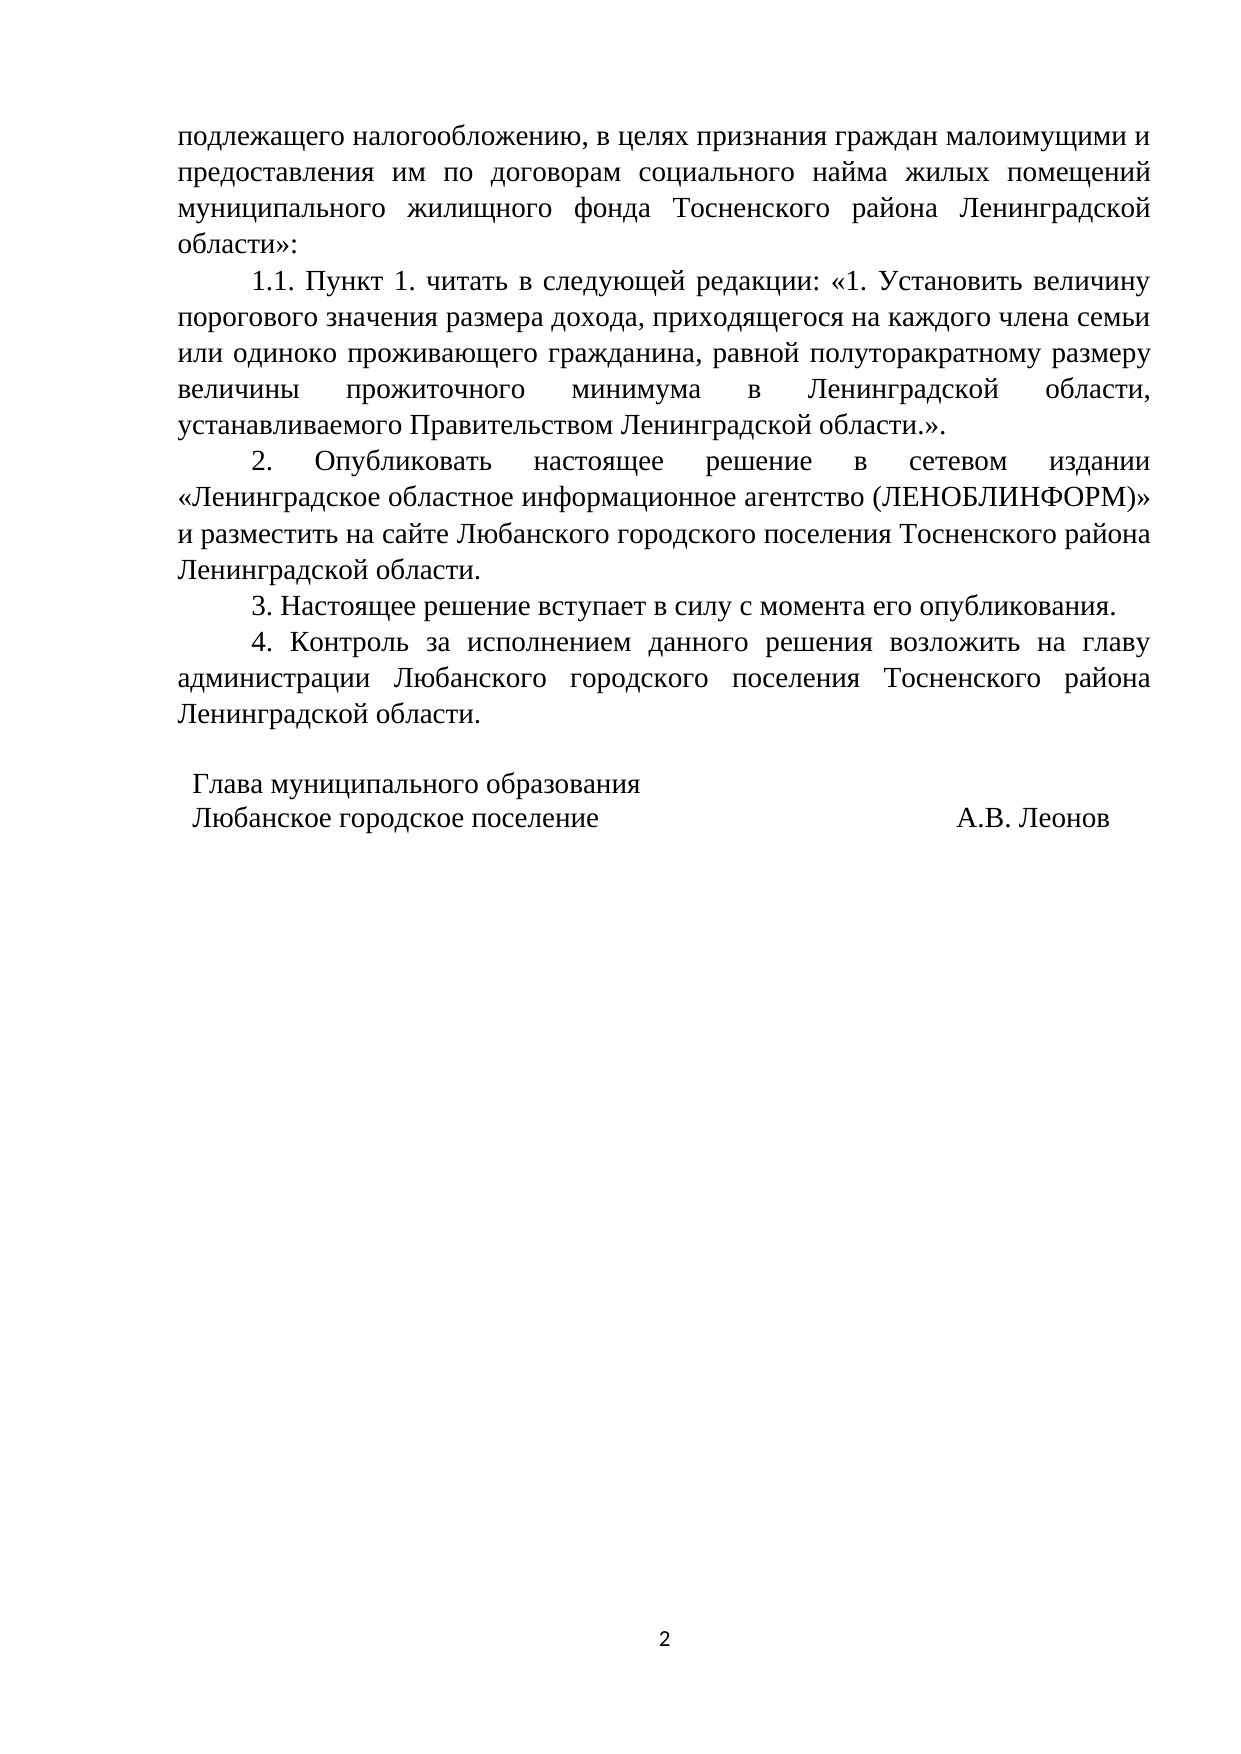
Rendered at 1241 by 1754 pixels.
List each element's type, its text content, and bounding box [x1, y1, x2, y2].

text 2. Опубликовать настоящее решение в сетевом издании «Ленинградское областное информационное агентство (ЛЕНОБЛИНФОРМ)» и разместить на сайте Любанского городского поселения Тосненского района Ленинградской области. [177, 443, 1152, 585]
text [177, 118, 1152, 260]
text 3. Настоящее решение вступает в силу с момента его опубликования. [177, 588, 1152, 622]
text 4. Контроль за исполнением данного решения возложить на главу администрации Любанского городского поселения Тосненского района Ленинградской области. [177, 624, 1152, 730]
text Любанское городское поселение А.В. Леонов [177, 800, 1152, 833]
text 1.1. Пункт 1. читать в следующей редакции: «1. Установить величину порогового значения размера дохода, приходящегося на каждого члена семьи или одиноко проживающего гражданина, равной полуторакратному размеру величины прожиточного минимума в Ленинградской области, устанавливаемого Правительством Ленинградской области.». [177, 263, 1152, 441]
text Глава муниципального образования [177, 766, 1152, 800]
